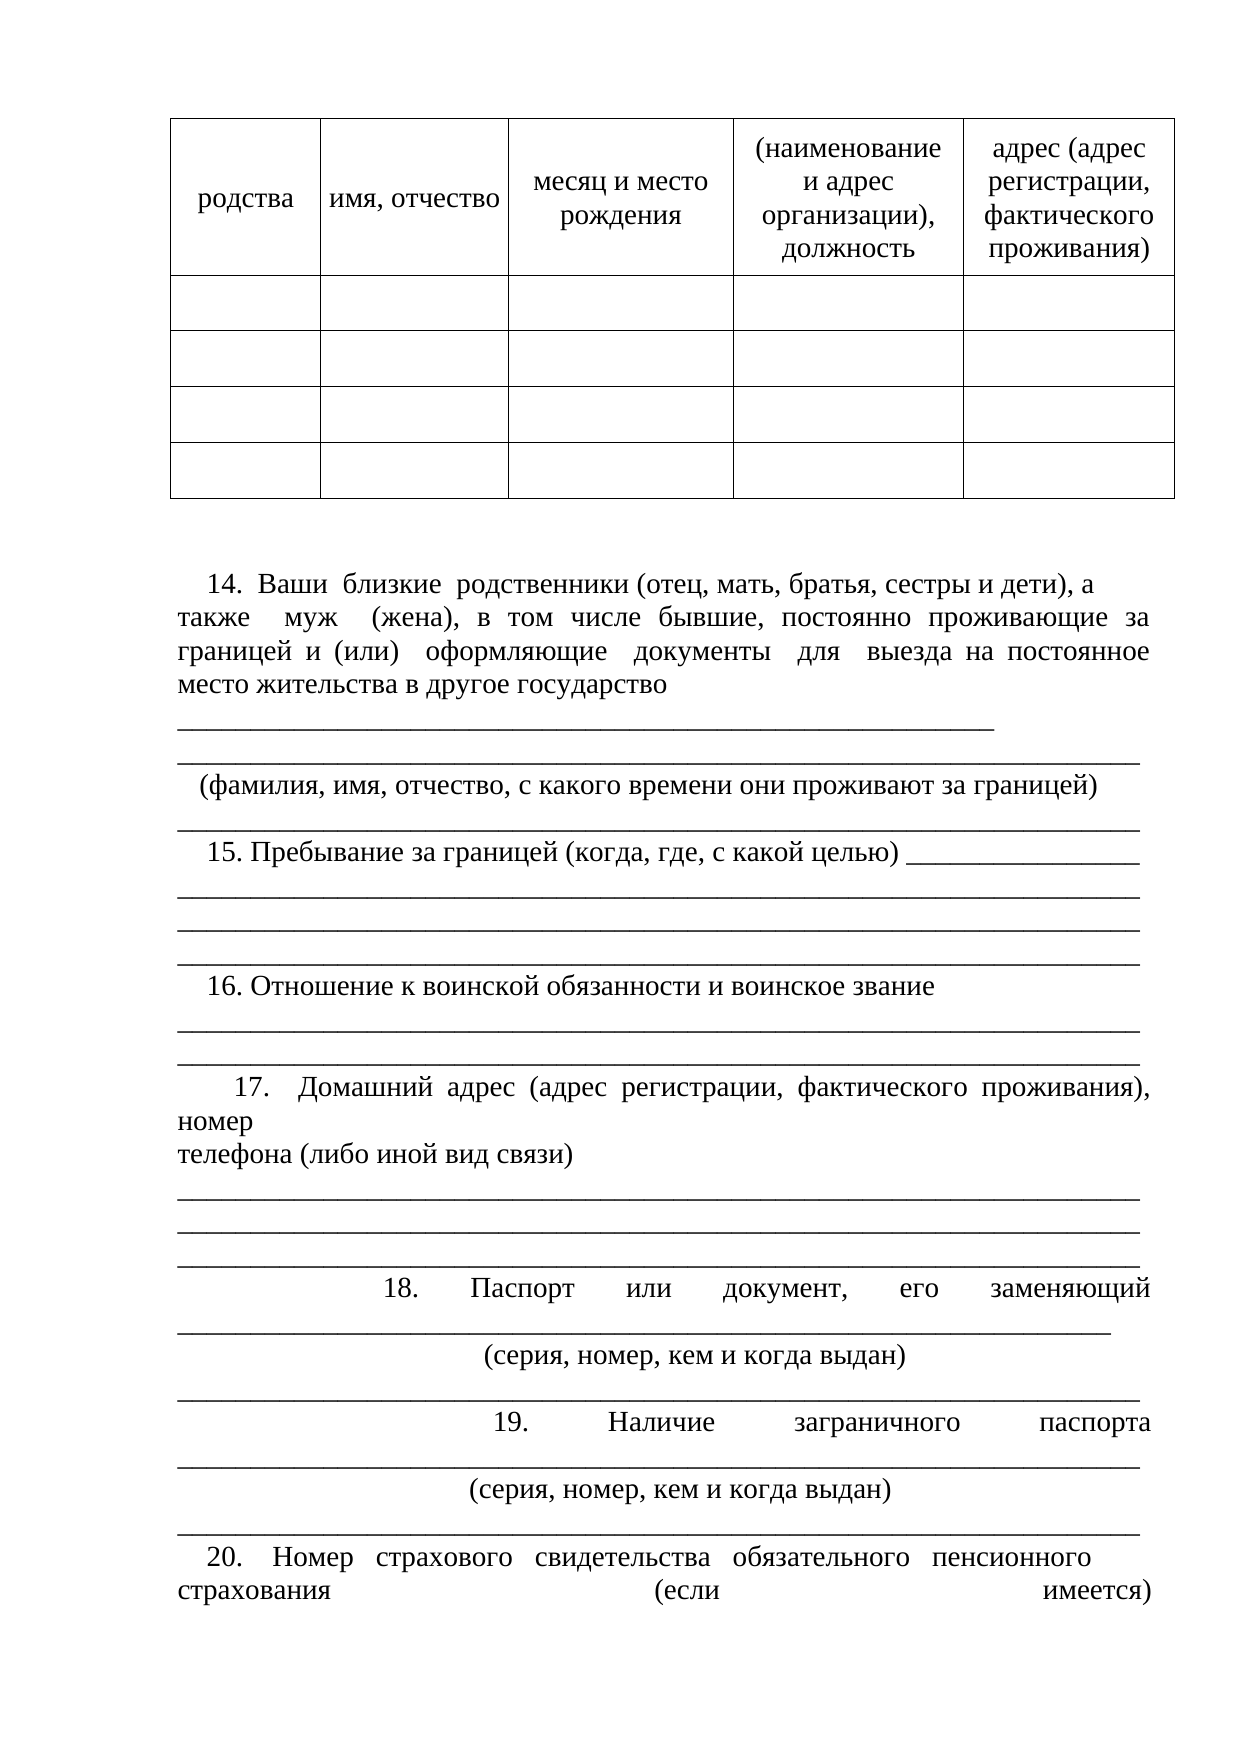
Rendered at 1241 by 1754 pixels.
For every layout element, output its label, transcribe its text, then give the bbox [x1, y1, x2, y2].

text __________________________________________________________________ [177, 1505, 1152, 1539]
text __________________________________________________________________ [177, 801, 1152, 834]
text __________________________________________________________________ [177, 734, 1152, 767]
text __________________________________________________________________ [177, 1170, 1152, 1203]
text 17. Домашний адрес (адрес регистрации, фактического проживания), номер [177, 1069, 1152, 1136]
table_cell [964, 276, 1174, 330]
table_cell [509, 443, 733, 498]
text 14. Ваши близкие родственники (отец, мать, братья, сестры и дети), а [177, 566, 1152, 599]
text 18. Паспорт или документ, его заменяющий ________________________________________________________________ [177, 1270, 1152, 1337]
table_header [509, 119, 733, 274]
text __________________________________________________________________ [177, 1002, 1152, 1036]
table_cell [964, 331, 1174, 386]
table_cell [321, 276, 508, 330]
table_cell [321, 331, 508, 386]
text 16. Отношение к воинской обязанности и воинское звание [177, 968, 1152, 1002]
table_cell [171, 387, 320, 442]
table_cell [171, 331, 320, 386]
text ________________________________________________________ [177, 700, 1152, 734]
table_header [964, 119, 1174, 274]
text __________________________________________________________________ [177, 1203, 1152, 1237]
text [177, 1572, 1152, 1606]
table_cell [509, 331, 733, 386]
text 20. Номер страхового свидетельства обязательного пенсионного [177, 1539, 1152, 1572]
text 19. Наличие заграничного паспорта __________________________________________________________________ [177, 1404, 1152, 1472]
text (серия, номер, кем и когда выдан) [177, 1472, 1152, 1505]
text __________________________________________________________________ [177, 1237, 1152, 1270]
table_cell [321, 443, 508, 498]
table_cell [509, 276, 733, 330]
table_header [734, 119, 963, 274]
table_cell [734, 276, 963, 330]
table_cell [321, 387, 508, 442]
table_cell [964, 443, 1174, 498]
text также муж (жена), в том числе бывшие, постоянно проживающие за границей и (или) оформляющие документы для выезда на постоянное место жительства в другое государство [177, 599, 1152, 700]
text (фамилия, имя, отчество, с какого времени они проживают за границей) [177, 767, 1152, 801]
table_cell [734, 387, 963, 442]
text ____________________________________________________________________________________________________________________________________ [177, 901, 1152, 968]
text 15. Пребывание за границей (когда, где, с какой целью) ________________ [177, 834, 1152, 868]
text __________________________________________________________________ [177, 868, 1152, 901]
table_header Степень родства [171, 119, 320, 274]
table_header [321, 119, 508, 274]
table_cell [171, 443, 320, 498]
text __________________________________________________________________ [177, 1036, 1152, 1069]
table_cell [734, 443, 963, 498]
table_cell [964, 387, 1174, 442]
text телефона (либо иной вид связи) [177, 1136, 1152, 1170]
text (серия, номер, кем и когда выдан) [177, 1337, 1152, 1371]
text __________________________________________________________________ [177, 1371, 1152, 1404]
table_cell [734, 331, 963, 386]
table_cell [171, 276, 320, 330]
table_cell [509, 387, 733, 442]
